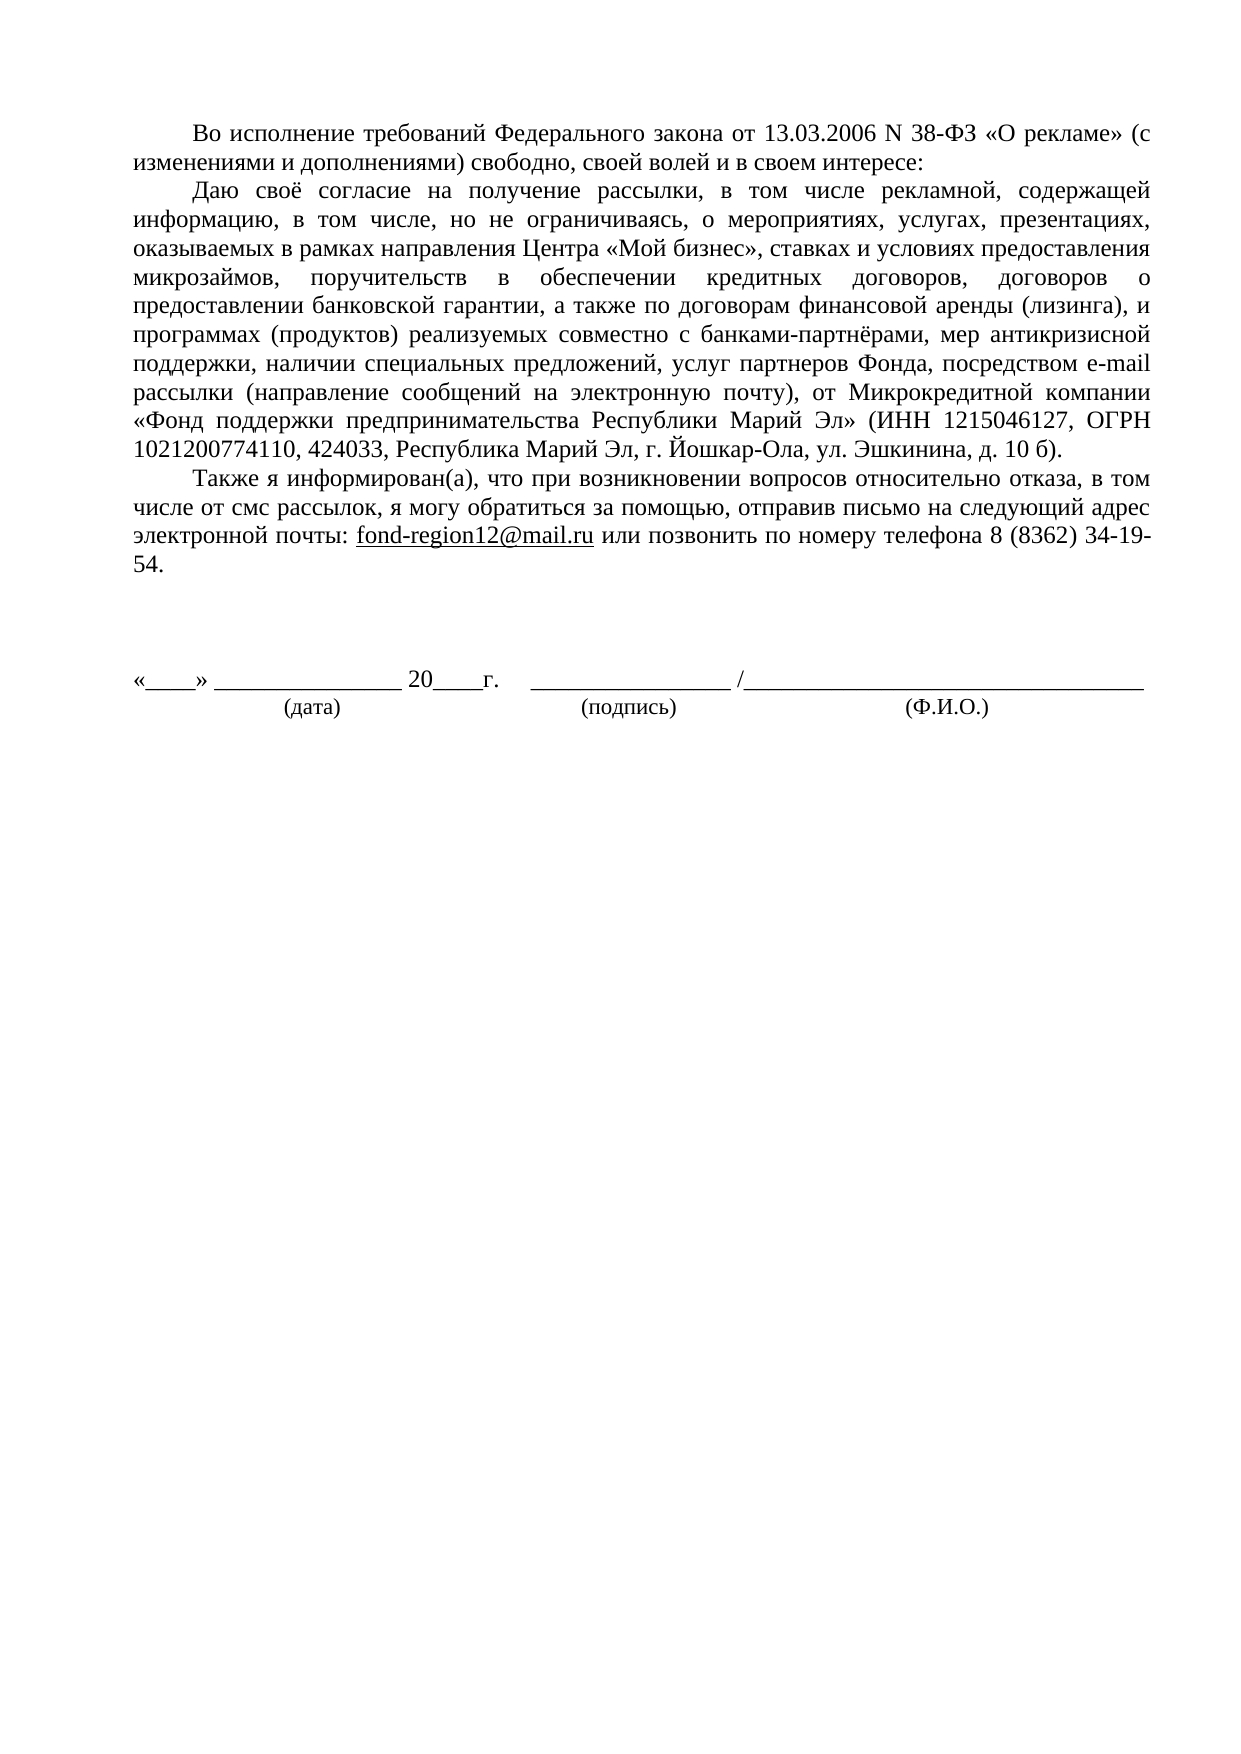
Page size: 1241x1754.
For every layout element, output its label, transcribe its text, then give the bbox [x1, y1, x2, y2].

text «____» _______________ 20____г. ________________ /________________________________ [133, 664, 1152, 693]
text (дата) (подпись) (Ф.И.О.) [177, 693, 1152, 719]
text Даю своё согласие на получение рассылки, в том числе рекламной, содержащей информацию, в том числе, но не ограничиваясь, о мероприятиях, услугах, презентациях, оказываемых в рамках направления Центра «Мой бизнес», ставках и условиях предоставления микрозаймов, поручительств в обеспечении кредитных договоров, договоров о предоставлении банковской гарантии, а также по договорам финансовой аренды (лизинга), и программах (продуктов) реализуемых совместно с банками-партнёрами, мер антикризисной поддержки, наличии специальных предложений, услуг партнеров Фонда, посредством e-mail рассылки (направление сообщений на электронную почту), от Микрокредитной компании «Фонд поддержки предпринимательства Республики Марий Эл» (ИНН 1215046127, ОГРН 1021200774110, 424033, Республика Марий Эл, г. Йошкар-Ола, ул. Эшкинина, д. 10 б). [133, 176, 1152, 463]
text Во исполнение требований Федерального закона от 13.03.2006 N 38-ФЗ «О рекламе» (с изменениями и дополнениями) свободно, своей волей и в своем интересе: [133, 118, 1152, 176]
text Также я информирован(а), что при возникновении вопросов относительно отказа, в том числе от смс рассылок, я могу обратиться за помощью, отправив письмо на следующий адрес электронной почты: fond-region12@mail.ru или позвонить по номеру телефона 8 (8362) 34-19-54. [133, 463, 1152, 578]
